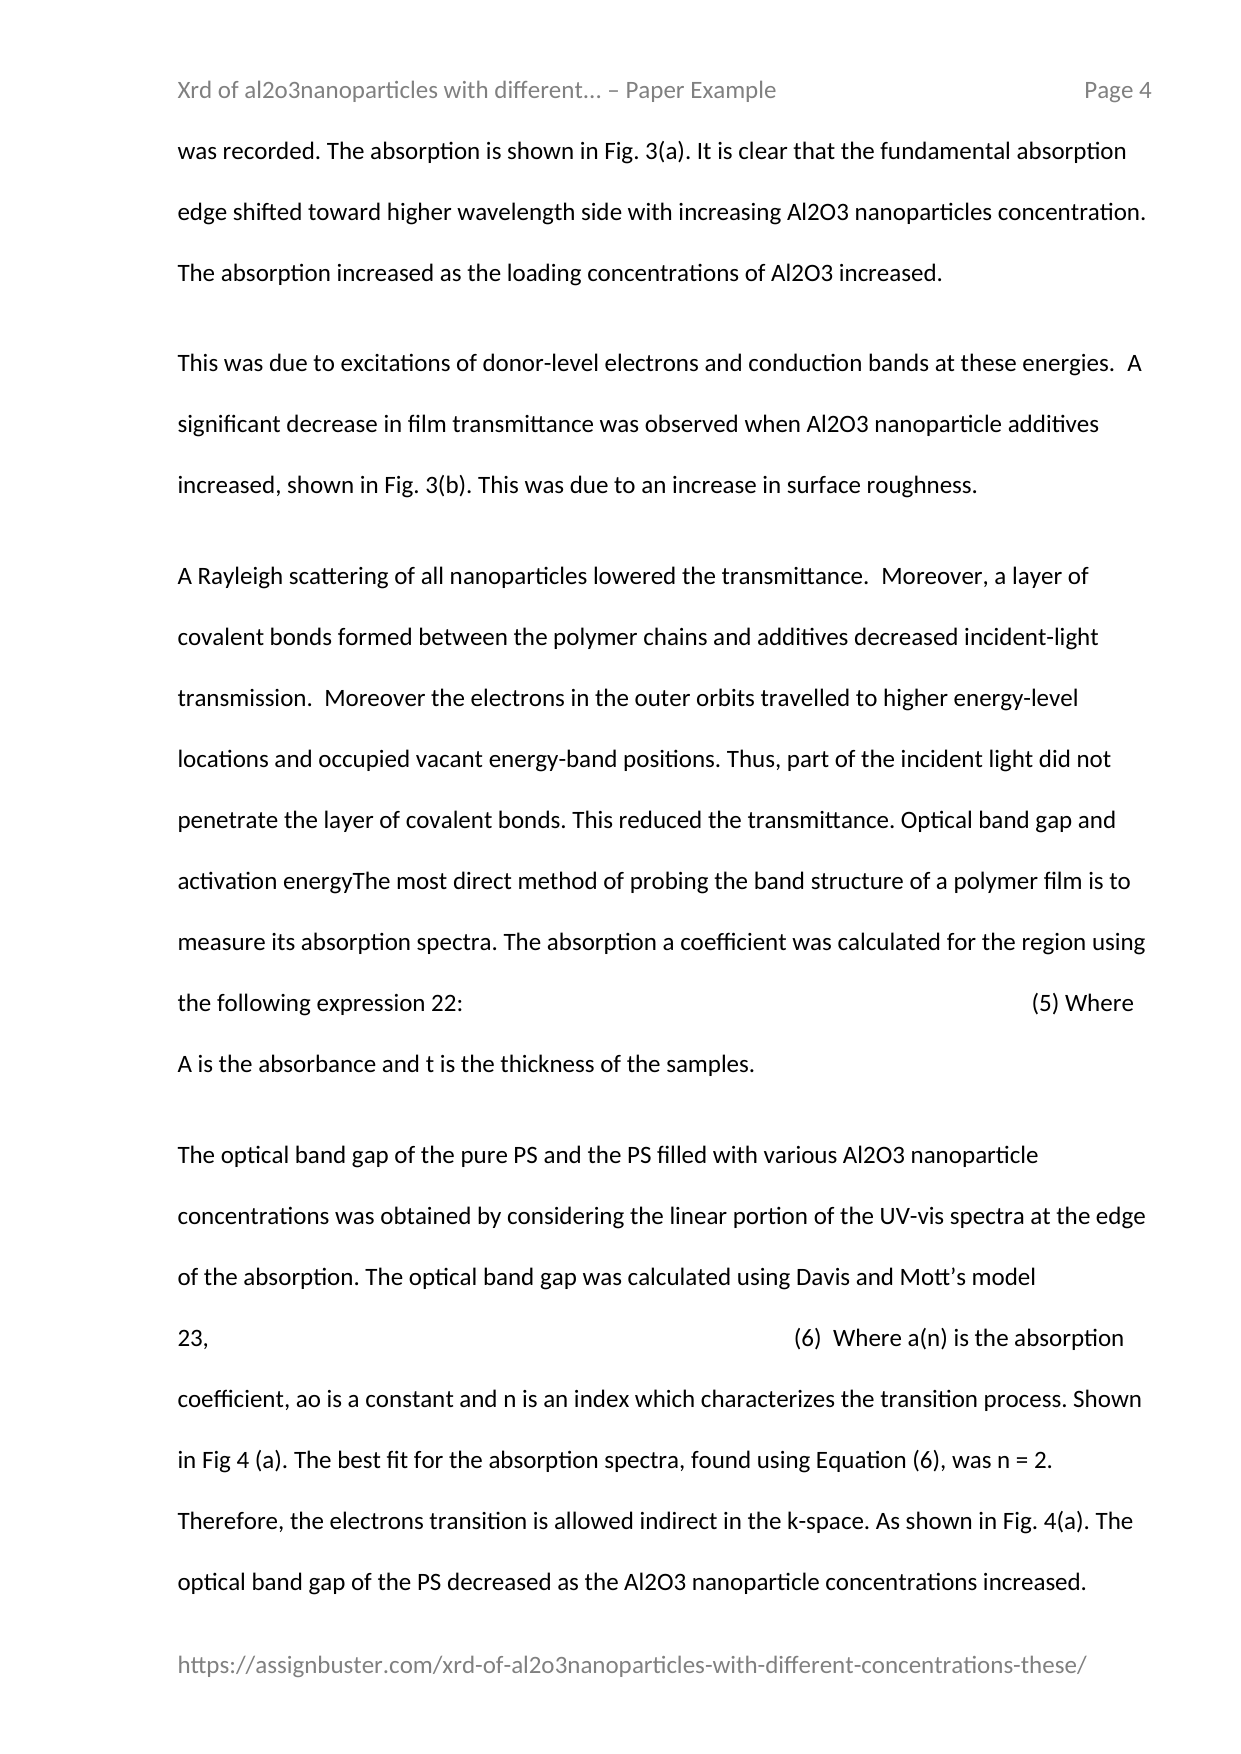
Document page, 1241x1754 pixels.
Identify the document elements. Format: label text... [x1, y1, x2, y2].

text This was due to excitations of donor-level electrons and conduction bands at these energies. A significant decrease in film transmittance was observed when Al2O3 nanoparticle additives increased, shown in Fig. 3(b). This was due to an increase in surface roughness. [177, 347, 1152, 500]
text A Rayleigh scattering of all nanoparticles lowered the transmittance. Moreover, a layer of covalent bonds formed between the polymer chains and additives decreased incident-light transmission. Moreover the electrons in the outer orbits travelled to higher energy-level locations and occupied vacant energy-band positions. Thus, part of the incident light did not penetrate the layer of covalent bonds. This reduced the transmittance. Optical band gap and activation energyThe most direct method of probing the band structure of a polymer film is to measure its absorption spectra. The absorption a coefficient was calculated for the region using the following expression 22: (5) Where A is the absorbance and t is the thickness of the samples. [177, 560, 1152, 1079]
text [177, 135, 1152, 287]
text The optical band gap of the pure PS and the PS filled with various Al2O3 nanoparticle concentrations was obtained by considering the linear portion of the UV-vis spectra at the edge of the absorption. The optical band gap was calculated using Davis and Mott’s model 23, (6) Where a(n) is the absorption coefficient, ao is a constant and n is an index which characterizes the transition process. Shown in Fig 4 (a). The best fit for the absorption spectra, found using Equation (6), was n = 2. Therefore, the electrons transition is allowed indirect in the k-space. As shown in Fig. 4(a). The optical band gap of the PS decreased as the Al2O3 nanoparticle concentrations increased. [177, 1139, 1152, 1597]
